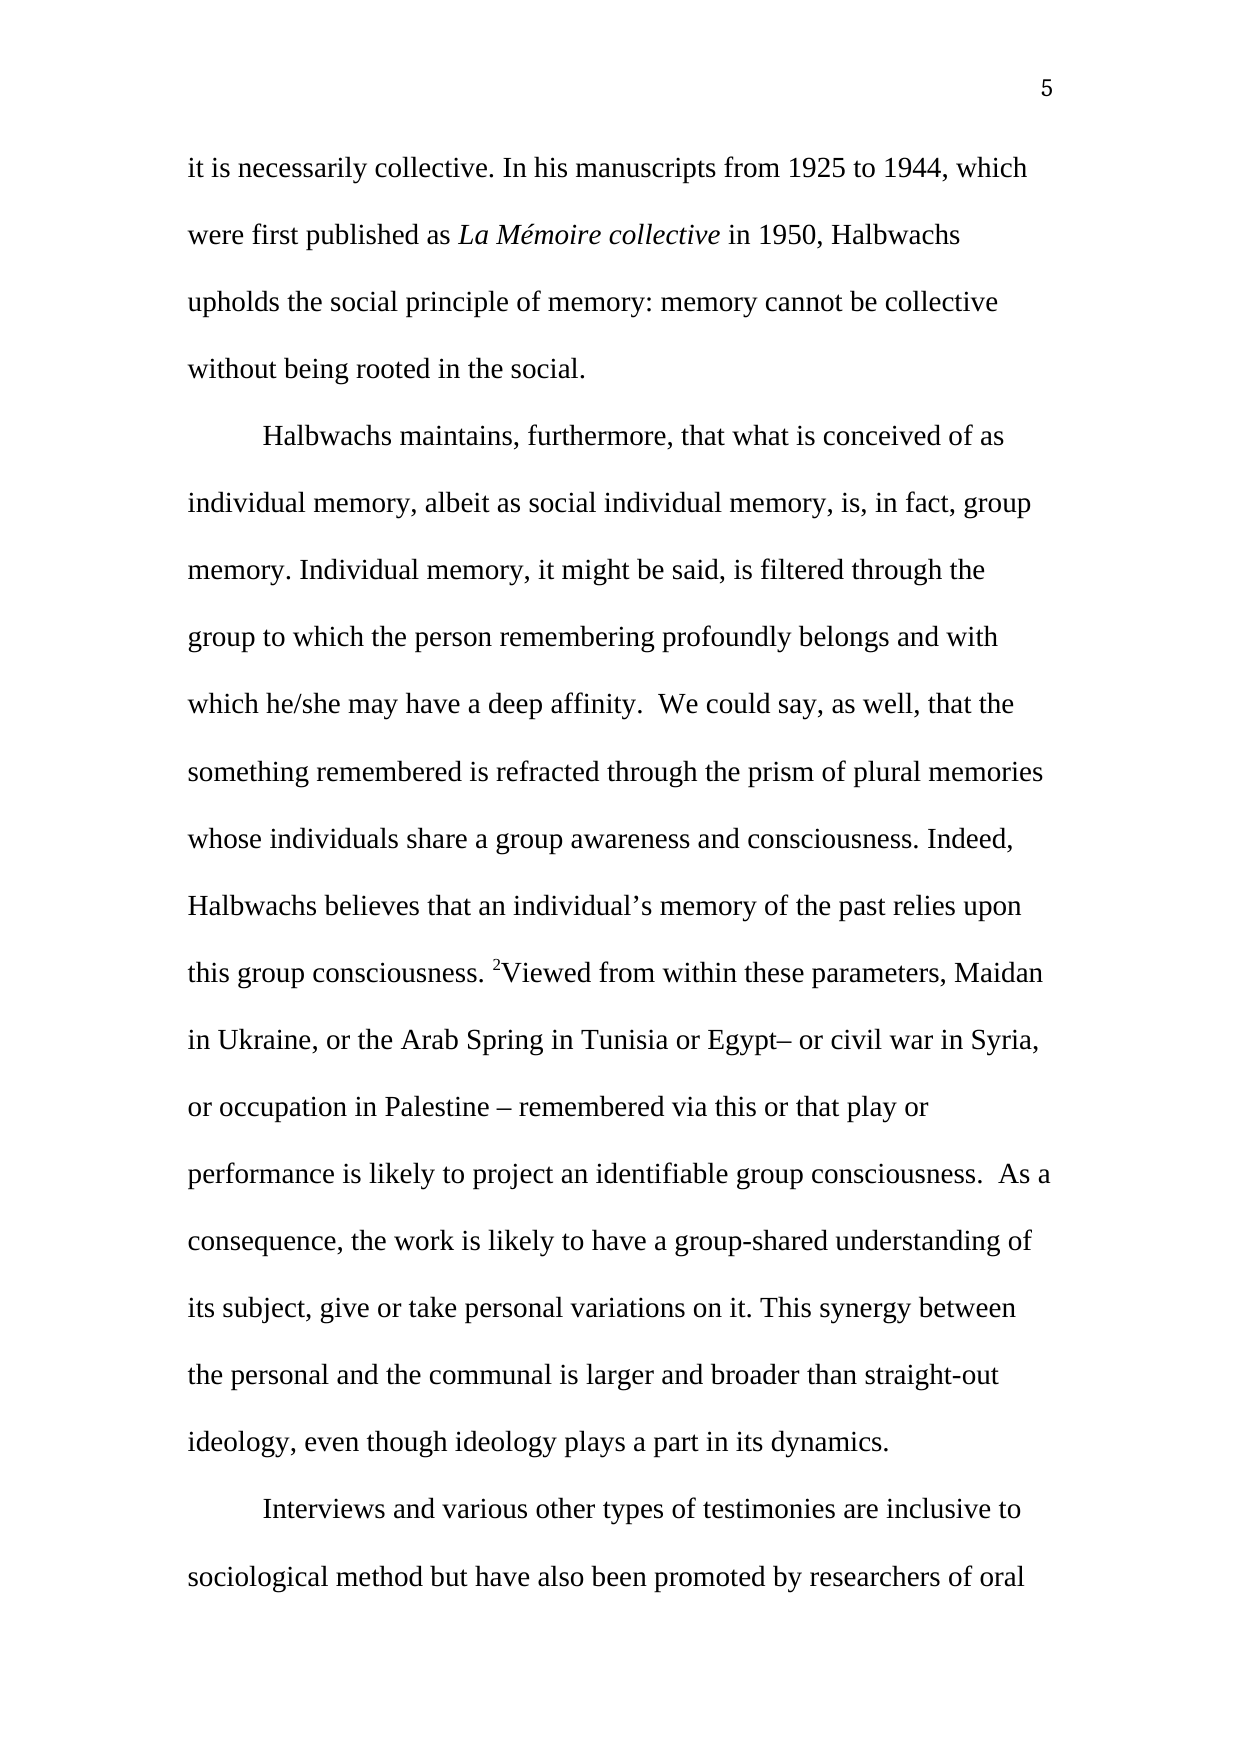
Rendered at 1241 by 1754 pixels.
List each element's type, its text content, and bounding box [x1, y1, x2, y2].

text Halbwachs maintains, furthermore, that what is conceived of as individual memory, albeit as social individual memory, is, in fact, group memory. Individual memory, it might be said, is filtered through the group to which the person remembering profoundly belongs and with which he/she may have a deep affinity. We could say, as well, that the something remembered is refracted through the prism of plural memories whose individuals share a group awareness and consciousness. Indeed, Halbwachs believes that an individual’s memory of the past relies upon this group consciousness. Viewed from within these parameters, Maidan in Ukraine, or the Arab Spring in Tunisia or Egypt– or civil war in Syria, or occupation in Palestine – remembered via this or that play or performance is likely to project an identifiable group consciousness. As a consequence, the work is likely to have a group-shared understanding of its subject, give or take personal variations on it. This synergy between the personal and the communal is larger and broader than straight-out ideology, even though ideology plays a part in its dynamics. [187, 418, 1053, 1458]
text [187, 1492, 1053, 1592]
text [187, 150, 1053, 385]
